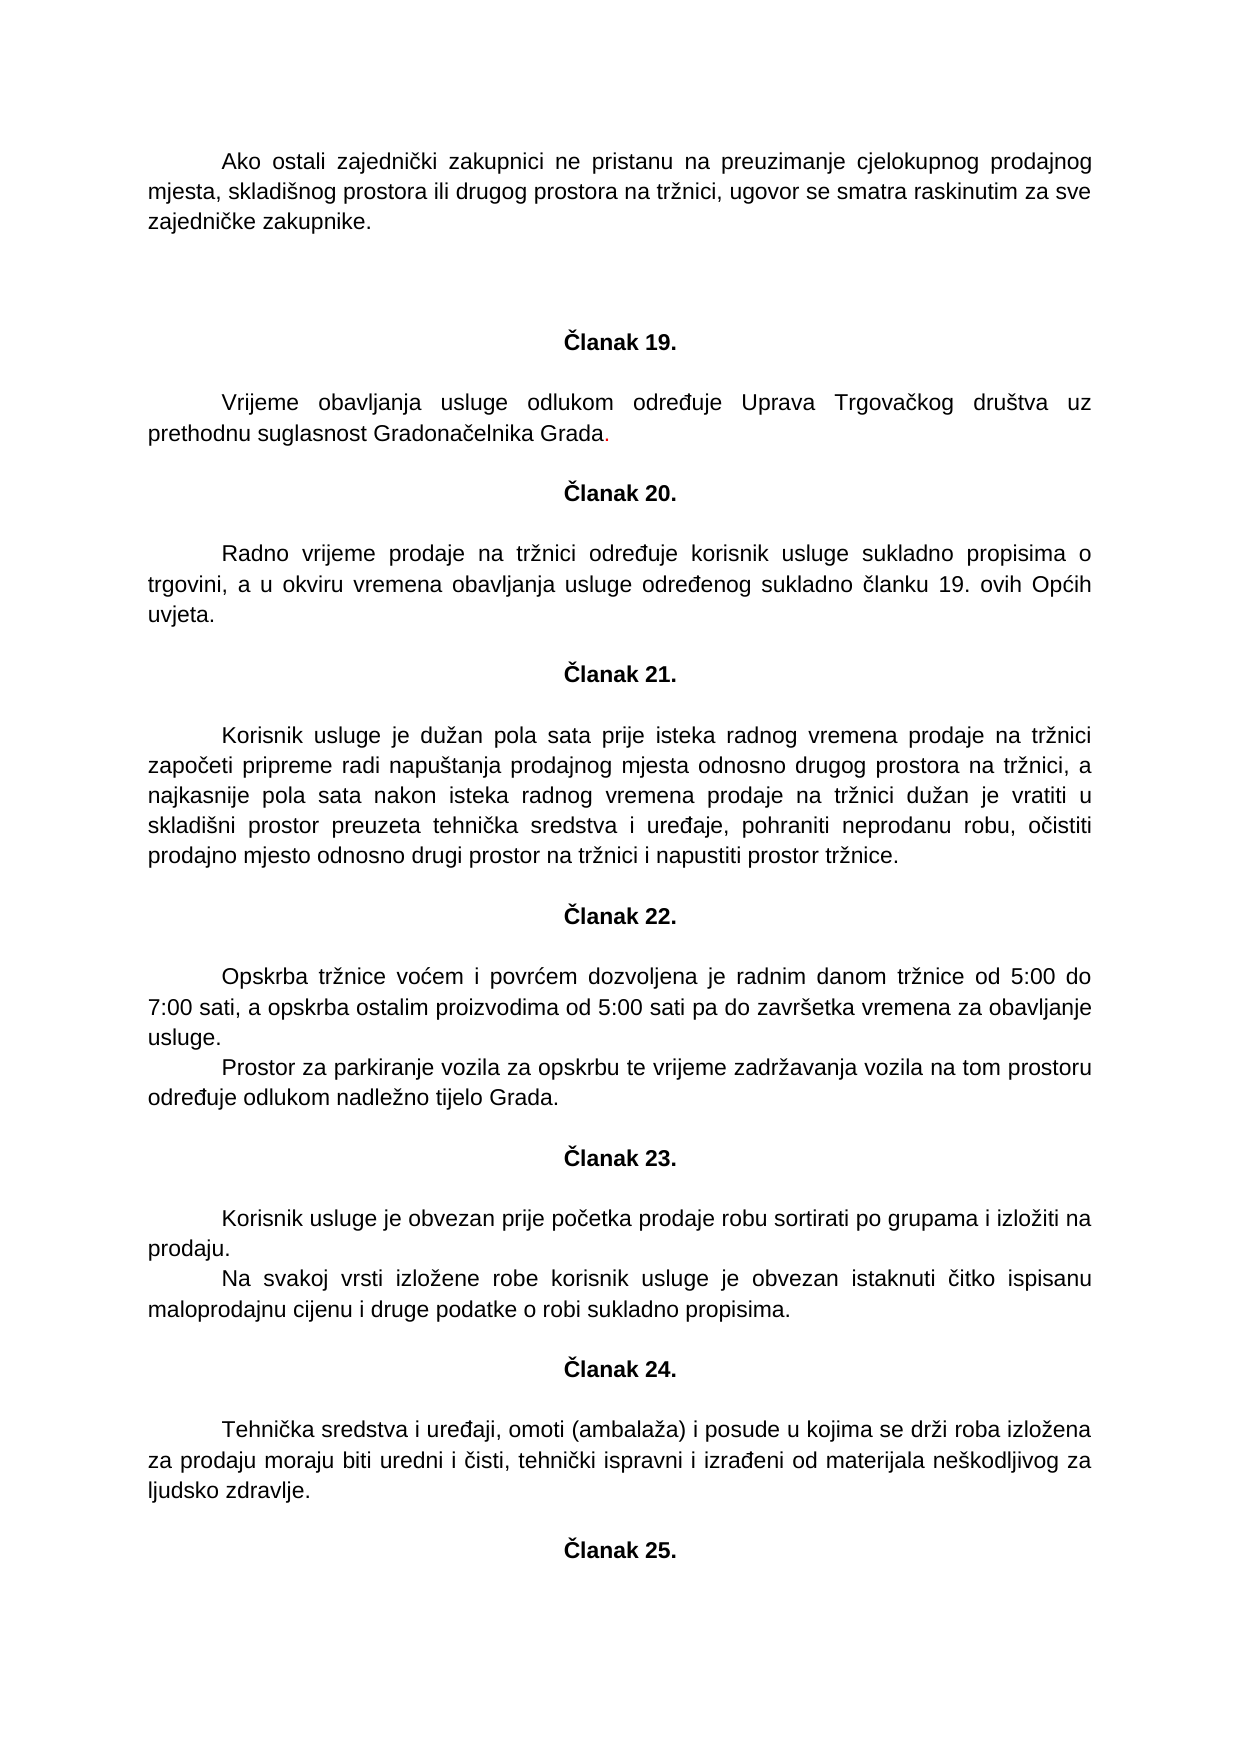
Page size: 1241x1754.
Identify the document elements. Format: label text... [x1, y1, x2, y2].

text Vrijeme obavljanja usluge odlukom određuje Uprava Trgovačkog društva uz prethodnu suglasnost Gradonačelnika Grada. [148, 389, 1093, 446]
text Tehnička sredstva i uređaji, omoti (ambalaža) i posude u kojima se drži roba izložena za prodaju moraju biti uredni i čisti, tehnički ispravni i izrađeni od materijala neškodljivog za ljudsko zdravlje. [148, 1416, 1093, 1503]
text Članak 21. [148, 661, 1093, 687]
text Ako ostali zajednički zakupnici ne pristanu na preuzimanje cjelokupnog prodajnog mjesta, skladišnog prostora ili drugog prostora na tržnici, ugovor se smatra raskinutim za sve zajedničke zakupnike. [148, 148, 1093, 234]
text Prostor za parkiranje vozila za opskrbu te vrijeme zadržavanja vozila na tom prostoru određuje odlukom nadležno tijelo Grada. [148, 1054, 1093, 1110]
text Opskrba tržnice voćem i povrćem dozvoljena je radnim danom tržnice od 5:00 do 7:00 sati, a opskrba ostalim proizvodima od 5:00 sati pa do završetka vremena za obavljanje usluge. [148, 963, 1093, 1050]
text Radno vrijeme prodaje na tržnici određuje korisnik usluge sukladno propisima o trgovini, a u okviru vremena obavljanja usluge određenog sukladno članku 19. ovih Općih uvjeta. [148, 540, 1093, 627]
text Članak 24. [148, 1356, 1093, 1382]
text Na svakoj vrsti izložene robe korisnik usluge je obvezan istaknuti čitko ispisanu maloprodajnu cijenu i druge podatke o robi sukladno propisima. [148, 1265, 1093, 1322]
text Članak 23. [148, 1144, 1093, 1171]
text Članak 20. [148, 480, 1093, 506]
text Članak 25. [148, 1537, 1093, 1563]
text Članak 19. [148, 329, 1093, 355]
text Članak 22. [148, 903, 1093, 929]
text Korisnik usluge je obvezan prije početka prodaje robu sortirati po grupama i izložiti na prodaju. [148, 1205, 1093, 1261]
text Korisnik usluge je dužan pola sata prije isteka radnog vremena prodaje na tržnici započeti pripreme radi napuštanja prodajnog mjesta odnosno drugog prostora na tržnici, a najkasnije pola sata nakon isteka radnog vremena prodaje na tržnici dužan je vratiti u skladišni prostor preuzeta tehnička sredstva i uređaje, pohraniti neprodanu robu, očistiti prodajno mjesto odnosno drugi prostor na tržnici i napustiti prostor tržnice. [148, 722, 1093, 869]
